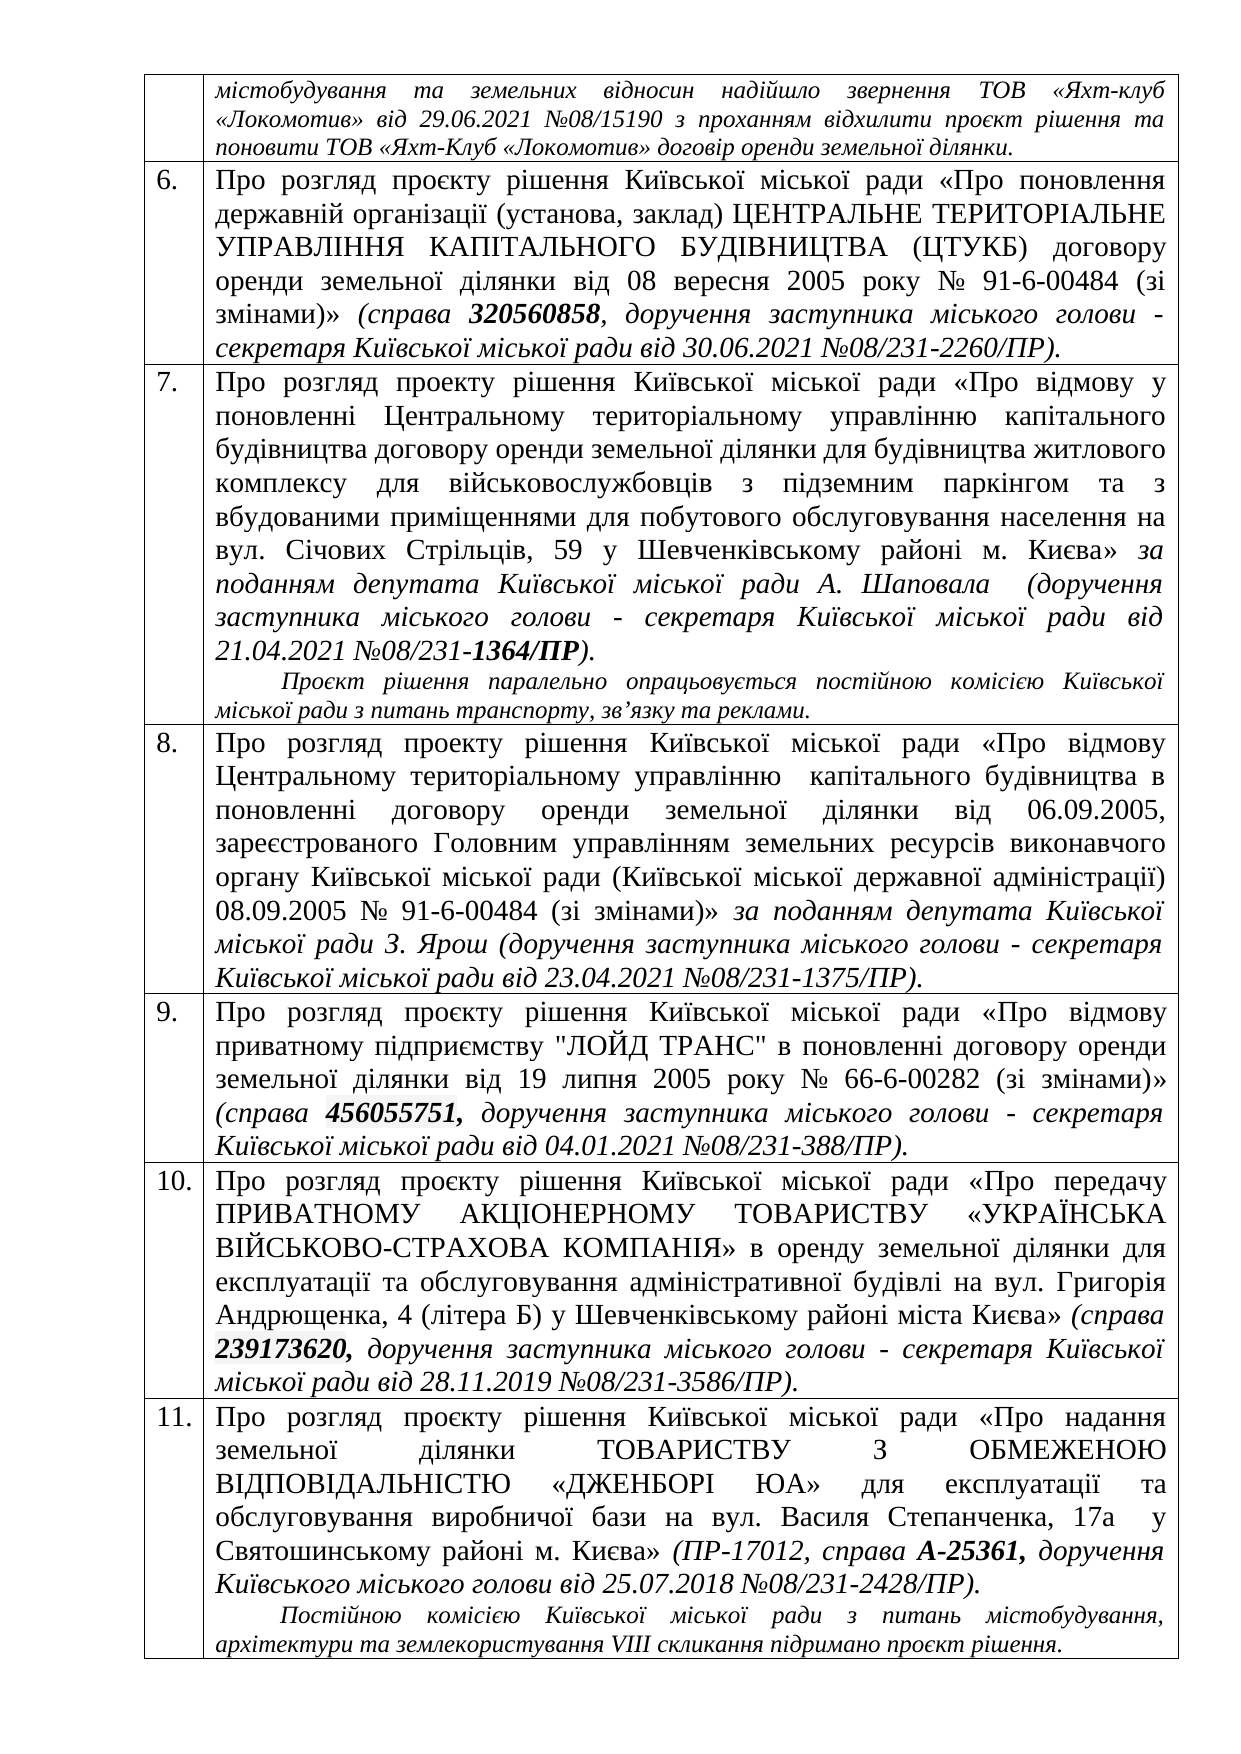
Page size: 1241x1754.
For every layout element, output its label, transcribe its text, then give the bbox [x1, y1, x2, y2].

table_cell [145, 162, 203, 363]
table_cell [145, 725, 203, 993]
table_cell Про розгляд проєкту рішення Київської міської ради «Про відмову приватному підприємству "ЛОЙД ТРАНС" в поновленні договору оренди земельної ділянки від 19 липня 2005 року № 66-6-00282 (зі змінами)» (справа 456055751, доручення заступника міського голови - секретаря Київської міської ради від 04.01.2021 №08/231-388/ПР). [204, 994, 1178, 1162]
table_cell Про розгляд проєкту рішення Київської міської ради «Про надання земельної ділянки ТОВАРИСТВУ З ОБМЕЖЕНОЮ ВІДПОВІДАЛЬНІСТЮ «ДЖЕНБОРІ ЮА» для експлуатації та обслуговування виробничої бази на вул. Василя Степанченка, 17а у Святошинському районі м. Києва» (ПР-17012, справа А-25361, доручення Київського міського голови від 25.07.2018 №08/231-2428/ПР). Постійною комісією Київської міської ради з питань містобудування, архітектури та землекористування VIII скликання підримано проєкт рішення. [204, 1399, 1178, 1658]
table_cell [145, 75, 203, 161]
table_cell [204, 75, 1178, 161]
table_cell Про розгляд проекту рішення Київської міської ради «Про відмову Центральному територіальному управлінню капітального будівництва в поновленні договору оренди земельної ділянки від 06.09.2005, зареєстрованого Головним управлінням земельних ресурсів виконавчого органу Київської міської ради (Київської міської державної адміністрації) 08.09.2005 № 91-6-00484 (зі змінами)» за поданням депутата Київської міської ради З. Ярош (доручення заступника міського голови - секретаря Київської міської ради від 23.04.2021 №08/231-1375/ПР). [204, 725, 1178, 993]
table_cell Про розгляд проекту рішення Київської міської ради «Про відмову у поновленні Центральному територіальному управлінню капітального будівництва договору оренди земельної ділянки для будівництва житлового комплексу для військовослужбовців з підземним паркінгом та з вбудованими приміщеннями для побутового обслуговування населення на вул. Січових Стрільців, 59 у Шевченківському районі м. Києва» за поданням депутата Київської міської ради А. Шаповала (доручення заступника міського голови - секретаря Київської міської ради від 21.04.2021 №08/231-1364/ПР). Проєкт рішення паралельно опрацьовується постійною комісією Київської міської ради з питань транспорту, зв’язку та реклами. [204, 365, 1178, 724]
table_cell [145, 1163, 203, 1398]
table_cell [145, 365, 203, 724]
table_cell [145, 994, 203, 1162]
table_cell Про розгляд проєкту рішення Київської міської ради «Про поновлення державній організації (установа, заклад) ЦЕНТРАЛЬНЕ ТЕРИТОРІАЛЬНЕ УПРАВЛІННЯ КАПІТАЛЬНОГО БУДІВНИЦТВА (ЦТУКБ) договору оренди земельної ділянки від 08 вересня 2005 року № 91-6-00484 (зі змінами)» (справа 320560858, доручення заступника міського голови - секретаря Київської міської ради від 30.06.2021 №08/231-2260/ПР). [204, 162, 1178, 363]
table_cell [145, 1399, 203, 1658]
table_cell Про розгляд проєкту рішення Київської міської ради «Про передачу ПРИВАТНОМУ АКЦІОНЕРНОМУ ТОВАРИСТВУ «УКРАЇНСЬКА ВІЙСЬКОВО-СТРАХОВА КОМПАНІЯ» в оренду земельної ділянки для експлуатації та обслуговування адміністративної будівлі на вул. Григорія Андрющенка, 4 (літера Б) у Шевченківському районі міста Києва» (справа 239173620, доручення заступника міського голови - секретаря Київської міської ради від 28.11.2019 №08/231-3586/ПР). [204, 1163, 1178, 1398]
